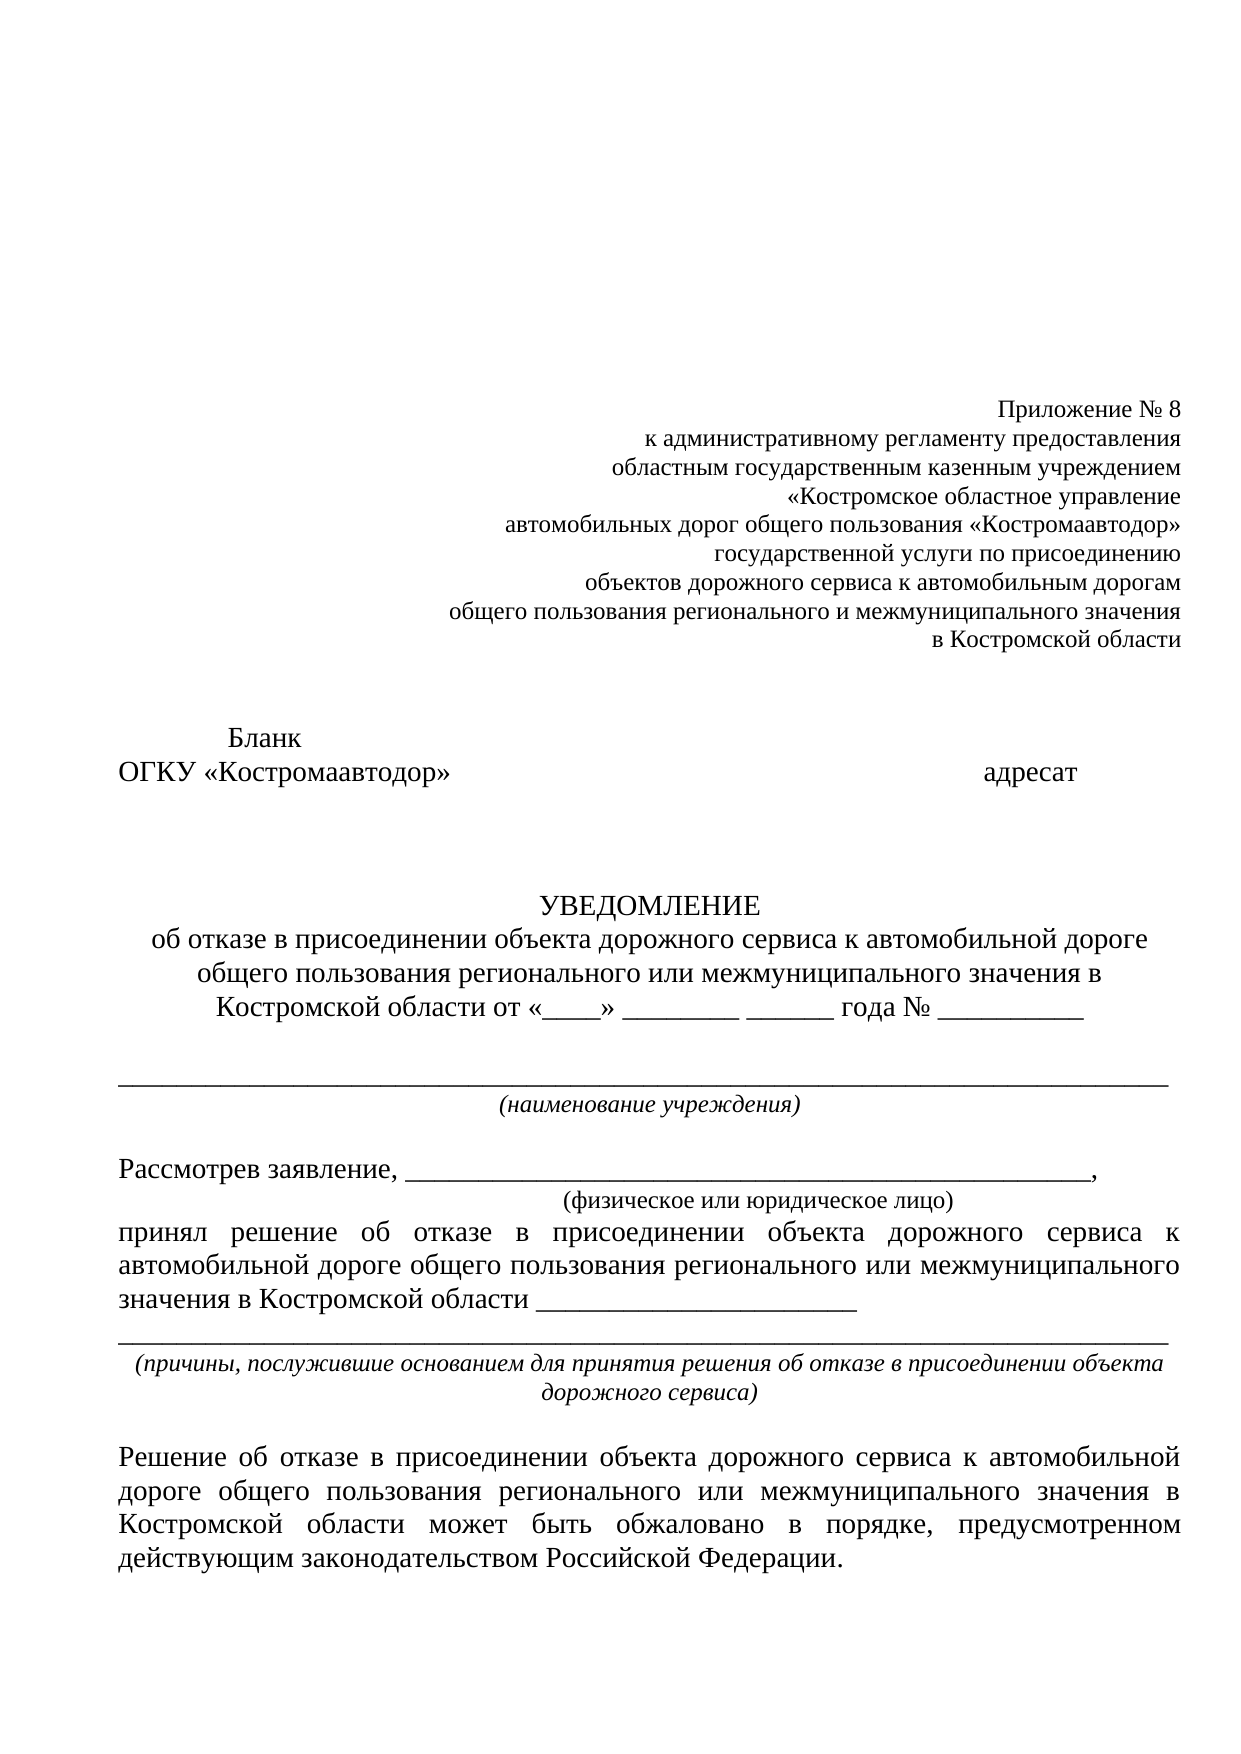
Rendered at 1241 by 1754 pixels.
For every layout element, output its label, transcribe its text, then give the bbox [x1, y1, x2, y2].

text (причины, послужившие основанием для принятия решения об отказе в присоединении объекта дорожного сервиса) [118, 1348, 1181, 1406]
text общего пользования регионального и межмуниципального значения [118, 596, 1181, 624]
text Бланк [118, 720, 1181, 754]
text «Костромское областное управление [118, 481, 1181, 509]
text Приложение № 8 [118, 394, 1181, 423]
text ________________________________________________________________________ [118, 1314, 1181, 1348]
text (наименование учреждения) [118, 1089, 1181, 1118]
text областным государственным казенным учреждением [118, 452, 1181, 481]
text ОГКУ «Костромаавтодор» адресат [118, 754, 1181, 787]
text к административному регламенту предоставления [118, 423, 1181, 452]
text принял решение об отказе в присоединении объекта дорожного сервиса к автомобильной дороге общего пользования регионального или межмуниципального значения в Костромской области ______________________ [118, 1214, 1181, 1314]
text об отказе в присоединении объекта дорожного сервиса к автомобильной дороге общего пользования регионального или межмуниципального значения в Костромской области от «____» ________ ______ года № __________ [118, 922, 1181, 1022]
text объектов дорожного сервиса к автомобильным дорогам [118, 567, 1181, 596]
text государственной услуги по присоединению [118, 538, 1181, 567]
text Рассмотрев заявление, _______________________________________________, [118, 1152, 1181, 1185]
text в Костромской области [118, 624, 1181, 653]
text УВЕДОМЛЕНИЕ [118, 888, 1181, 922]
text Решение об отказе в присоединении объекта дорожного сервиса к автомобильной дороге общего пользования регионального или межмуниципального значения в Костромской области может быть обжаловано в порядке, предусмотренном действующим законодательством Российской Федерации. [118, 1439, 1181, 1573]
text автомобильных дорог общего пользования «Костромаавтодор» [118, 509, 1181, 538]
text ________________________________________________________________________ [118, 1056, 1181, 1089]
text (физическое или юридическое лицо) [118, 1185, 1181, 1214]
